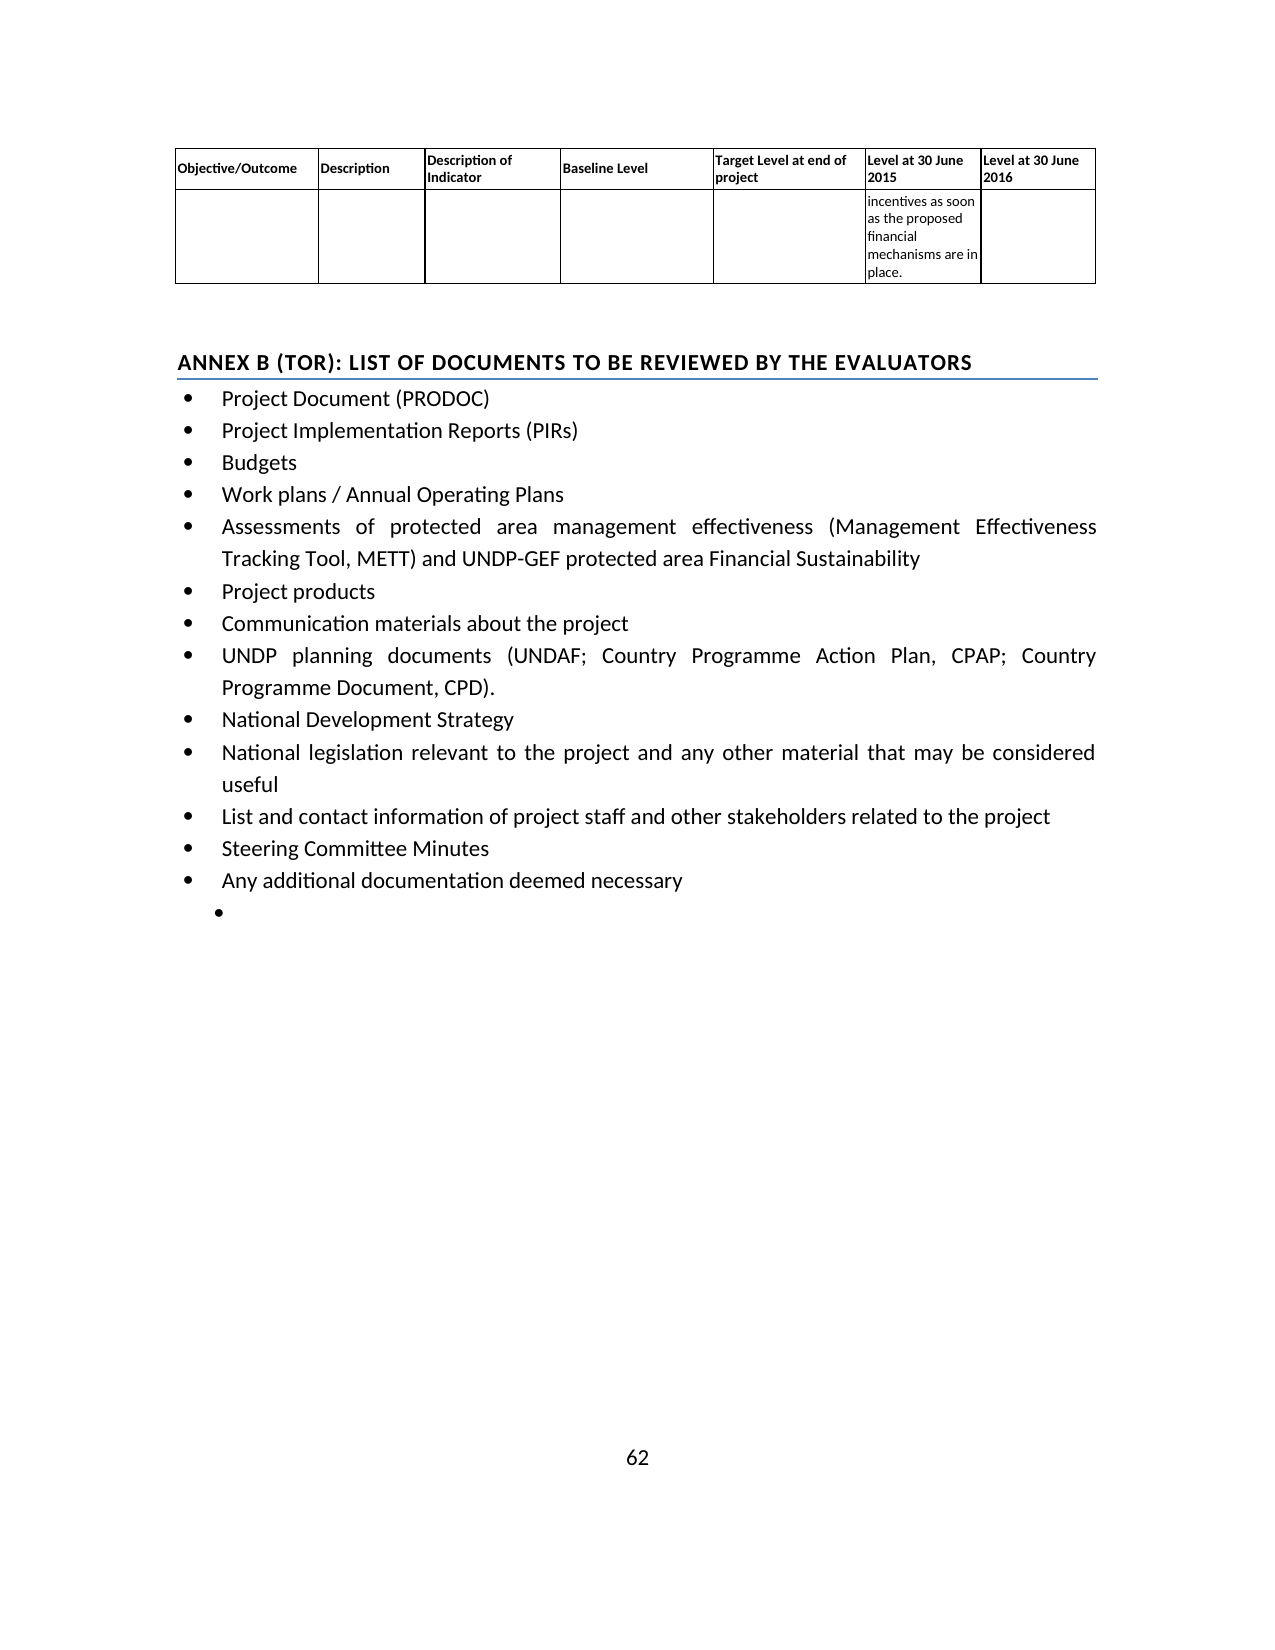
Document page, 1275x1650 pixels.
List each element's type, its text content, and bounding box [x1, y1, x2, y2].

list National Development Strategy [184, 706, 1098, 733]
table_header Target Level at end of project [714, 149, 865, 189]
table_cell [176, 190, 318, 283]
list Work plans / Annual Operating Plans [184, 480, 1098, 508]
table_header Level at 30 June 2015 [866, 149, 980, 189]
table_header Description [319, 149, 424, 189]
table_header Level at 30 June 2016 [982, 149, 1095, 189]
list Budgets [184, 448, 1098, 476]
list Project products [184, 577, 1098, 605]
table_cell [714, 190, 865, 283]
list Steering Committee Minutes [184, 834, 1098, 862]
table_header Objective/Outcome [176, 149, 318, 189]
list UNDP planning documents (UNDAF; Country Programme Action Plan, CPAP; Country Programme Document, CPD). [184, 641, 1098, 701]
table_header Description of Indicator [426, 149, 560, 189]
list Project Implementation Reports (PIRs) [184, 416, 1098, 444]
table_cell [561, 190, 713, 283]
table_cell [982, 190, 1095, 283]
table_cell [319, 190, 424, 283]
list Project Document (PRODOC) [184, 384, 1098, 412]
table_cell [866, 190, 980, 283]
list Communication materials about the project [184, 609, 1098, 637]
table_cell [426, 190, 560, 283]
list List and contact information of project staff and other stakeholders related to the project [184, 802, 1098, 830]
list Assessments of protected area management effectiveness (Management Effectiveness Tracking Tool, METT) and UNDP-GEF protected area Financial Sustainability [184, 512, 1098, 573]
list Any additional documentation deemed necessary [184, 866, 1098, 894]
subtitle Annex B (ToR): List of Documents to be reviewed by the evaluators [177, 348, 1098, 378]
list National legislation relevant to the project and any other material that may be considered useful [184, 738, 1098, 798]
table_header Baseline Level [561, 149, 713, 189]
